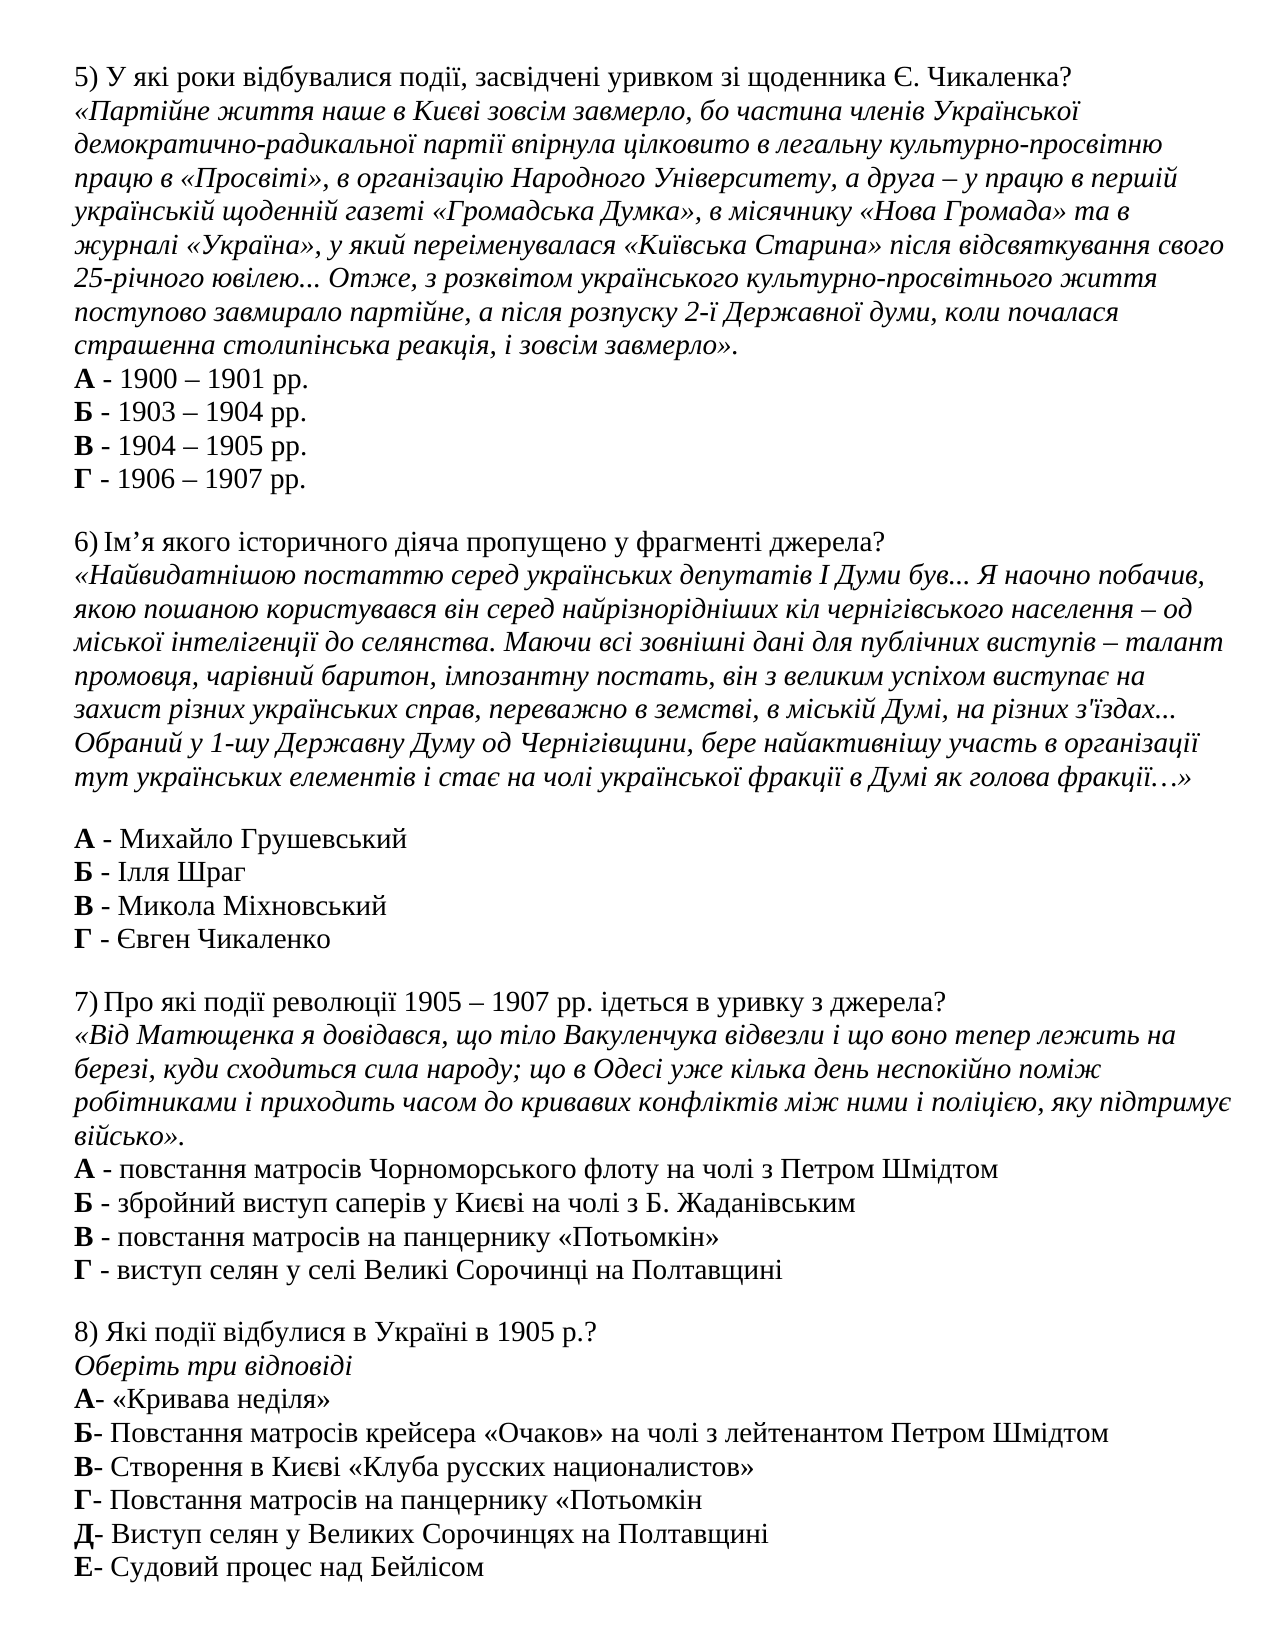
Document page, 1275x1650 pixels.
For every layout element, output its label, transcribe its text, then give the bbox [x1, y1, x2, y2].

text В - Микола Міхновський [74, 888, 1240, 922]
text Б - 1903 – 1904 рр. [74, 394, 1240, 428]
text Б- Повстання матросів крейсера «Очаков» на чолі з лейтенантом Петром Шмідтом [74, 1415, 1240, 1449]
text В - повстання матросів на панцернику «Потьомкін» [74, 1219, 1240, 1252]
text В- Створення в Києві «Клуба русских националистов» [74, 1449, 1240, 1482]
text 6) Ім’я якого історичного діяча пропущено у фрагменті джерела? [74, 524, 1240, 557]
text А - повстання матросів Чорноморського флоту на чолі з Петром Шмідтом [74, 1152, 1240, 1185]
text 8) Які події відбулися в Україні в 1905 р.? [74, 1314, 1240, 1348]
text Е- Судовий процес над Бейлісом [74, 1549, 1240, 1583]
text Б - збройний виступ саперів у Києві на чолі з Б. Жаданівським [74, 1185, 1240, 1219]
text 7) Про які події революції 1905 – 1907 рр. ідеться в уривку з джерела? [74, 984, 1240, 1017]
text «Від Матющенка я довідався, що тіло Вакуленчука відвезли і що воно тепер лежить на березі, куди сходиться сила народу; що в Одесі уже кілька день неспокійно поміж робітниками і приходить часом до кривавих конфліктів між ними і поліцією, яку підтримує військо». [74, 1017, 1240, 1152]
text Г - 1906 – 1907 рр. [74, 462, 1240, 495]
text Г - Євген Чикаленко [74, 922, 1240, 955]
text А- «Кривава неділя» [74, 1382, 1240, 1415]
text Оберіть три відповіді [74, 1348, 1240, 1382]
text 5) У які роки відбувалися події, засвідчені уривком зі щоденника Є. Чикаленка? [74, 59, 1240, 93]
text А - Михайло Грушевський [74, 821, 1240, 854]
text В - 1904 – 1905 рр. [74, 428, 1240, 462]
text Г- Повстання матросів на панцернику «Потьомкін [74, 1482, 1240, 1516]
text А - 1900 – 1901 рр. [74, 361, 1240, 394]
text Д- Виступ селян у Великих Сорочинцях на Полтавщині [74, 1516, 1240, 1549]
text «Партійне життя наше в Києві зовсім завмерло, бо частина членів Української демократично-радикальної партії впірнула цілковито в легальну культурно-просвітню працю в «Просвіті», в організацію Народного Університету, а друга – у працю в першій українській щоденній газеті «Громадська Думка», в місячнику «Нова Громада» та в журналі «Україна», у який переіменувалася «Київська Старина» після відсвяткування свого 25-річного ювілею... Отже, з розквітом українського культурно-просвітнього життя поступово завмирало партійне, а після розпуску 2-ї Державної думи, коли почалася страшенна столипінська реакція, і зовсім завмерло». [74, 93, 1240, 361]
text «Найвидатнішою постаттю серед українських депутатів І Думи був... Я наочно побачив, якою пошаною користувався він серед найрізнорідніших кіл чернігівського населення – од міської інтелігенції до селянства. Маючи всі зовнішні дані для публічних виступів – талант промовця, чарівний баритон, імпозантну постать, він з великим успіхом виступає на захист різних українських справ, переважно в земстві, в міській Думі, на різних з'їздах... Обраний у 1-шу Державну Думу од Чернігівщини, бере найактивнішу участь в організації тут українських елементів і стає на чолі української фракції в Думі як голова фракції…» [74, 557, 1240, 792]
text Б - Ілля Шраг [74, 854, 1240, 888]
text Г - виступ селян у селі Великі Сорочинці на Полтавщині [74, 1252, 1240, 1286]
